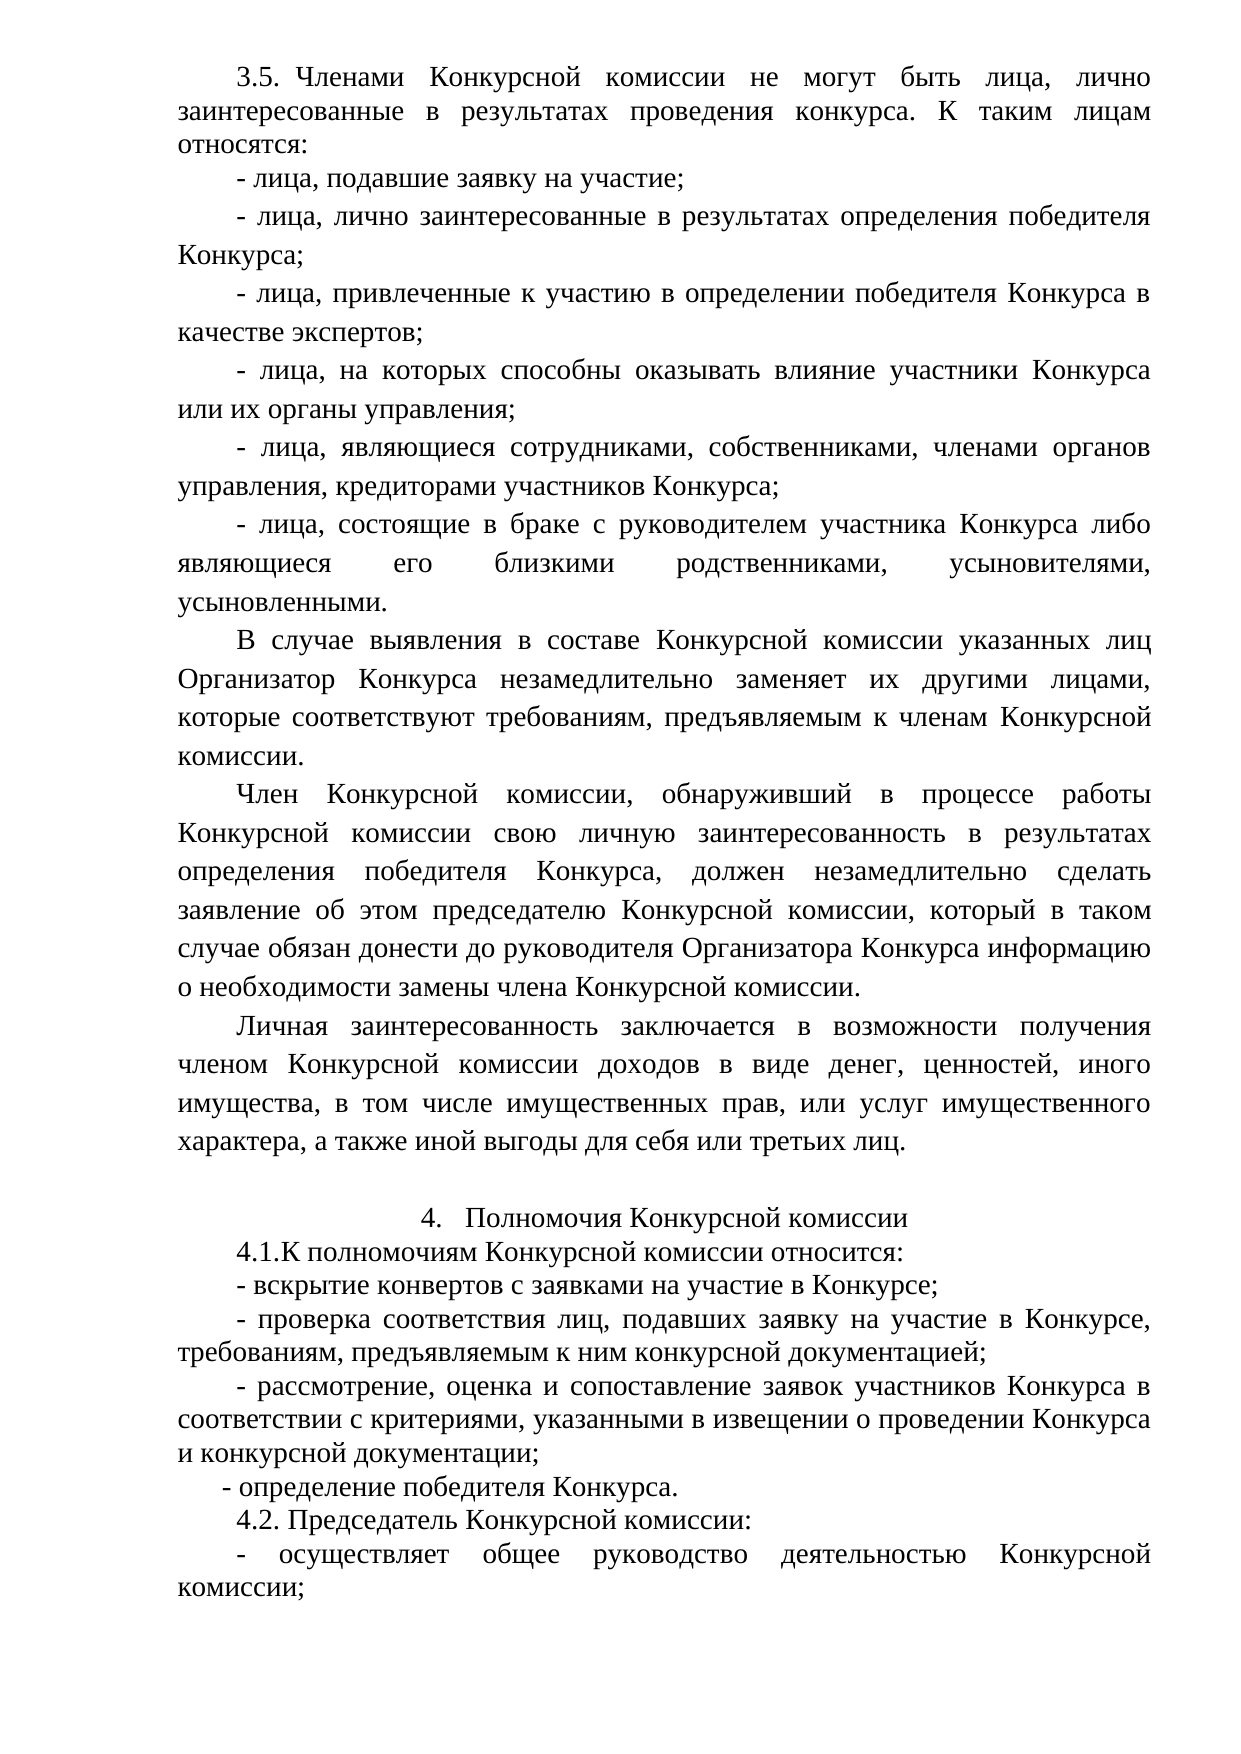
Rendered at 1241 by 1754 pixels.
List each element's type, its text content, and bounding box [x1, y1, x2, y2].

text Личная заинтересованность заключается в возможности получения членом Конкурсной комиссии доходов в виде денег, ценностей, иного имущества, в том числе имущественных прав, или услуг имущественного характера, а также иной выгоды для себя или третьих лиц. [177, 1008, 1152, 1157]
list - рассмотрение, оценка и сопоставление заявок участников Конкурса в соответствии с критериями, указанными в извещении о проведении Конкурса и конкурсной документации; [177, 1368, 1152, 1469]
list - определение победителя Конкурса. [177, 1469, 1152, 1502]
text - лица, на которых способны оказывать влияние участники Конкурса или их органы управления; [177, 352, 1152, 424]
list - проверка соответствия лиц, подавших заявку на участие в Конкурсе, требованиям, предъявляемым к ним конкурсной документацией; [177, 1301, 1152, 1368]
list 4.2. Председатель Конкурсной комиссии: [177, 1502, 1152, 1536]
list - вскрытие конвертов с заявками на участие в Конкурсе; [177, 1267, 1152, 1301]
list - осуществляет общее руководство деятельностью Конкурсной комиссии; [177, 1536, 1152, 1603]
list К полномочиям Конкурсной комиссии относится: [177, 1234, 1152, 1267]
text - лица, подавшие заявку на участие; [177, 160, 1152, 193]
text - лица, состоящие в браке с руководителем участника Конкурса либо являющиеся его близкими родственниками, усыновителями, усыновленными. [177, 507, 1152, 617]
text В случае выявления в составе Конкурсной комиссии указанных лиц Организатор Конкурса незамедлительно заменяет их другими лицами, которые соответствуют требованиям, предъявляемым к членам Конкурсной комиссии. [177, 622, 1152, 771]
list Членами Конкурсной комиссии не могут быть лица, лично заинтересованные в результатах проведения конкурса. К таким лицам относятся: [177, 59, 1152, 160]
text - лица, привлеченные к участию в определении победителя Конкурса в качестве экспертов; [177, 275, 1152, 347]
text - лица, являющиеся сотрудниками, собственниками, членами органов управления, кредиторами участников Конкурса; [177, 429, 1152, 502]
text - лица, лично заинтересованные в результатах определения победителя Конкурса; [177, 198, 1152, 270]
list Полномочия Конкурсной комиссии [177, 1200, 1152, 1234]
text Член Конкурсной комиссии, обнаруживший в процессе работы Конкурсной комиссии свою личную заинтересованность в результатах определения победителя Конкурса, должен незамедлительно сделать заявление об этом председателю Конкурсной комиссии, который в таком случае обязан донести до руководителя Организатора Конкурса информацию о необходимости замены члена Конкурсной комиссии. [177, 776, 1152, 1003]
